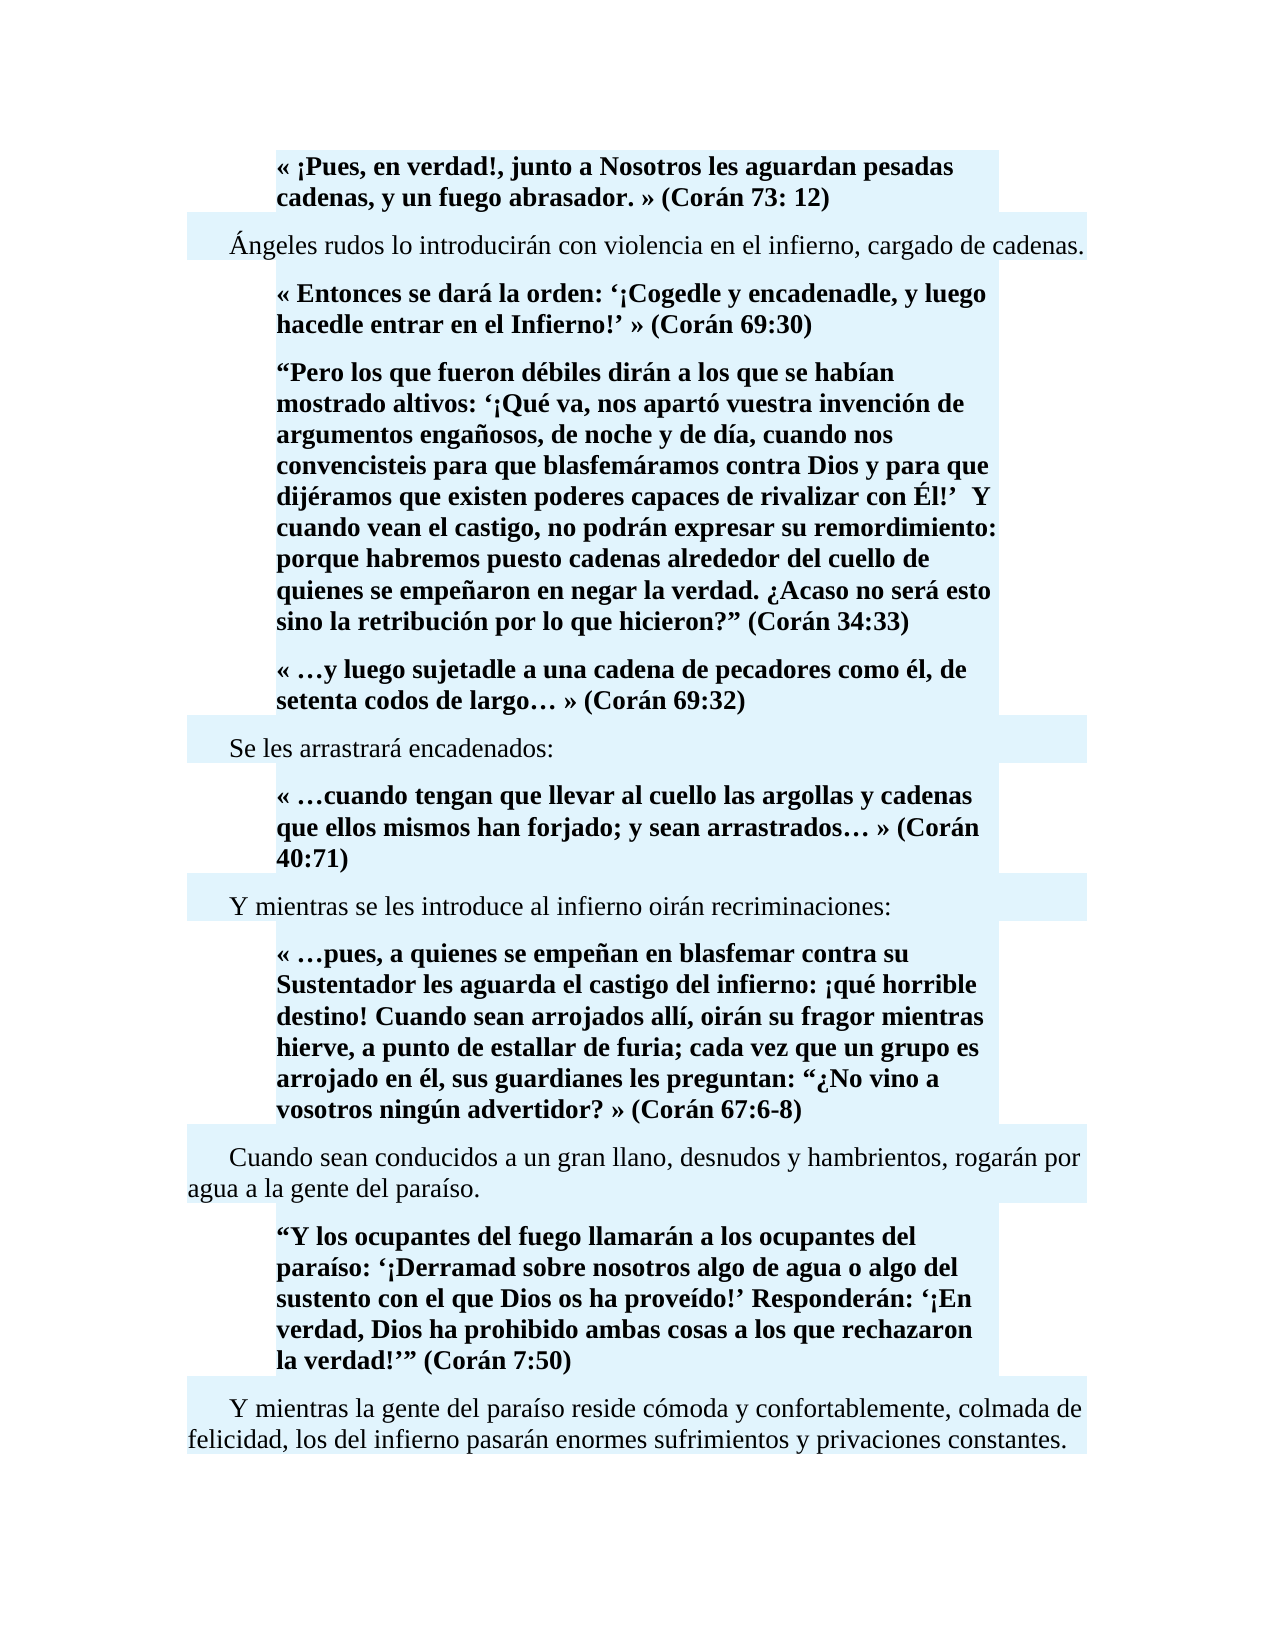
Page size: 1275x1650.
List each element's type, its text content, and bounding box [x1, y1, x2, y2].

text Se les arrastrará encadenados: [187, 732, 1087, 763]
text « …pues, a quienes se empeñan en blasfemar contra su Sustentador les aguarda el castigo del infierno: ¡qué horrible destino! Cuando sean arrojados allí, oirán su fragor mientras hierve, a punto de estallar de furia; cada vez que un grupo es arrojado en él, sus guardianes les preguntan: “¿No vino a vosotros ningún advertidor? » (Corán 67:6-8) [276, 937, 999, 1124]
text « Entonces se dará la orden: ‘¡Cogedle y encadenadle, y luego hacedle entrar en el Infierno!’ » (Corán 69:30) [276, 277, 999, 339]
text Ángeles rudos lo introducirán con violencia en el infierno, cargado de cadenas. [187, 229, 1087, 260]
text Cuando sean conducidos a un gran llano, desnudos y hambrientos, rogarán por agua a la gente del paraíso. [187, 1141, 1087, 1203]
text “Y los ocupantes del fuego llamarán a los ocupantes del paraíso: ‘¡Derramad sobre nosotros algo de agua o algo del sustento con el que Dios os ha proveído!’ Responderán: ‘¡En verdad, Dios ha prohibido ambas cosas a los que rechazaron la verdad!’” (Corán 7:50) [276, 1220, 999, 1376]
text « …cuando tengan que llevar al cuello las argollas y cadenas que ellos mismos han forjado; y sean arrastrados… » (Corán 40:71) [276, 779, 999, 873]
text « ¡Pues, en verdad!, junto a Nosotros les aguardan pesadas cadenas, y un fuego abrasador. » (Corán 73: 12) [276, 150, 999, 212]
text « …y luego sujetadle a una cadena de pecadores como él, de setenta codos de largo… » (Corán 69:32) [276, 653, 999, 715]
text “Pero los que fueron débiles dirán a los que se habían mostrado altivos: ‘¡Qué va, nos apartó vuestra invención de argumentos engañosos, de noche y de día, cuando nos convencisteis para que blasfemáramos contra Dios y para que dijéramos que existen poderes capaces de rivalizar con Él!’ Y cuando vean el castigo, no podrán expresar su remordimiento: porque habremos puesto cadenas alrededor del cuello de quienes se empeñaron en negar la verdad. ¿Acaso no será esto sino la retribución por lo que hicieron?” (Corán 34:33) [276, 356, 999, 636]
text Y mientras la gente del paraíso reside cómoda y confortablemente, colmada de felicidad, los del infierno pasarán enormes sufrimientos y privaciones constantes. [187, 1392, 1087, 1454]
text Y mientras se les introduce al infierno oirán recriminaciones: [187, 889, 1087, 921]
